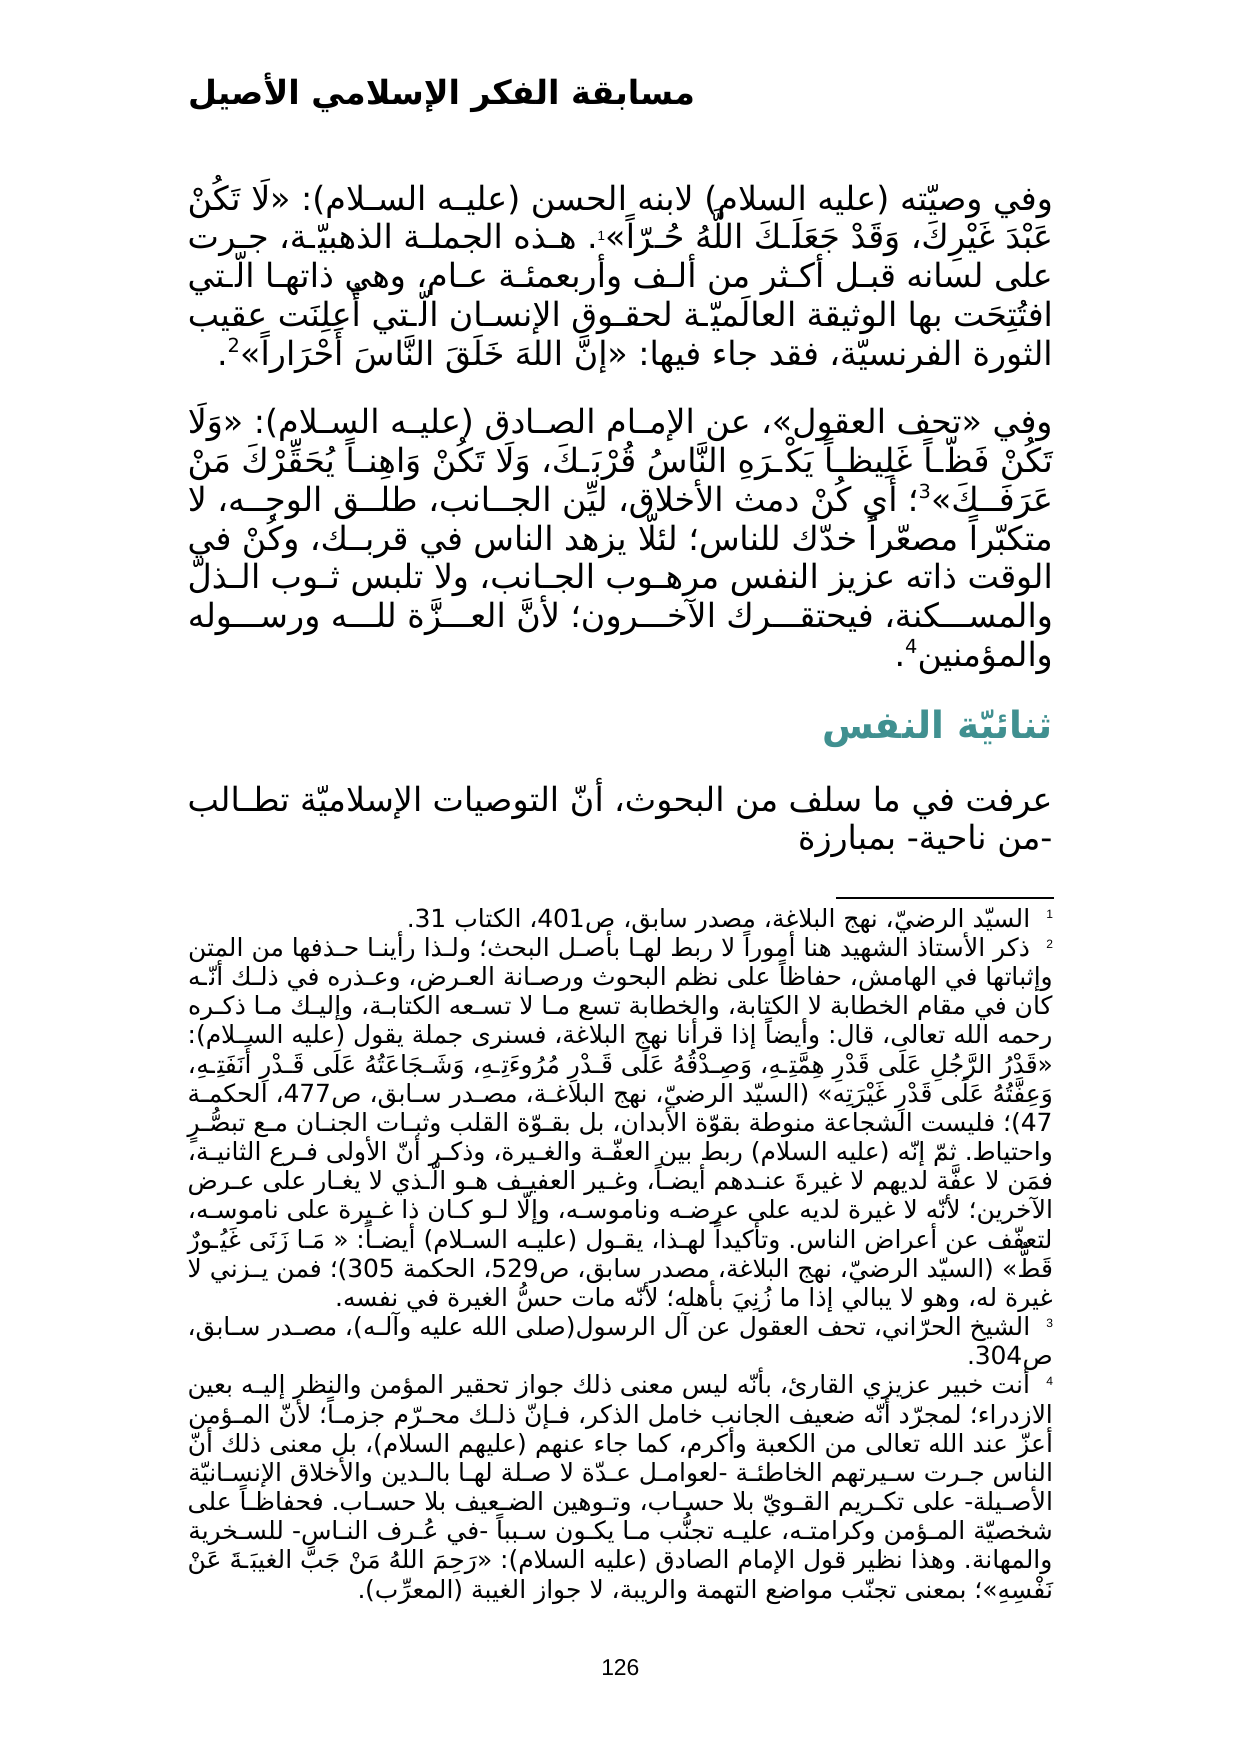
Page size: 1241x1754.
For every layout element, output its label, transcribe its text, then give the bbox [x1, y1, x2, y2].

text عرفت في ما سلف من البحوث، أنّ التوصيات الإسلاميّة تطالب -من ناحية- بمبارزة [187, 780, 1053, 858]
subtitle ثنائيّة النفس [187, 704, 1053, 747]
text وفي وصيّته (عليه السلام) لابنه الحسن (عليه السلام): «لَا تَكُنْ عَبْدَ غَيْرِكَ، وَقَدْ جَعَلَكَ اللَّهُ حُرّاً». هذه الجملة الذهبيّة، جرت على لسانه قبل أكثر من ألف وأربعمئة عام، وهي ذاتها الّتي افتُتِحَت بها الوثيقة العالَميّة لحقوق الإنسان الّتي أُعلِنَت عقيب الثورة الفرنسيّة، فقد جاء فيها: «إنَّ اللهَ خَلَقَ النَّاسَ أَحْرَاراً». [187, 179, 1053, 373]
text وفي «تحف العقول»، عن الإمام الصادق (عليه السلام): «وَلَا تَكُنْ فَظّاً غَلِيظاً يَكْرَهِ النَّاسُ قُرْبَكَ، وَلَا تَكُنْ وَاهِناً يُحَقِّرْكَ مَنْ عَرَفَكَ»؛ أي كُنْ دمث الأخلاق، ليِّن الجانب، طلق الوجه، لا متكبّراً مصعّراً خدّك للناس؛ لئلّا يزهد الناس في قربك، وكُنْ في الوقت ذاته عزيز النفس مرهوب الجانب، ولا تلبس ثوب الذلّ والمسكنة، فيحتقرك الآخرون؛ لأنَّ العزَّة لله ورسوله والمؤمنين. [187, 403, 1053, 674]
